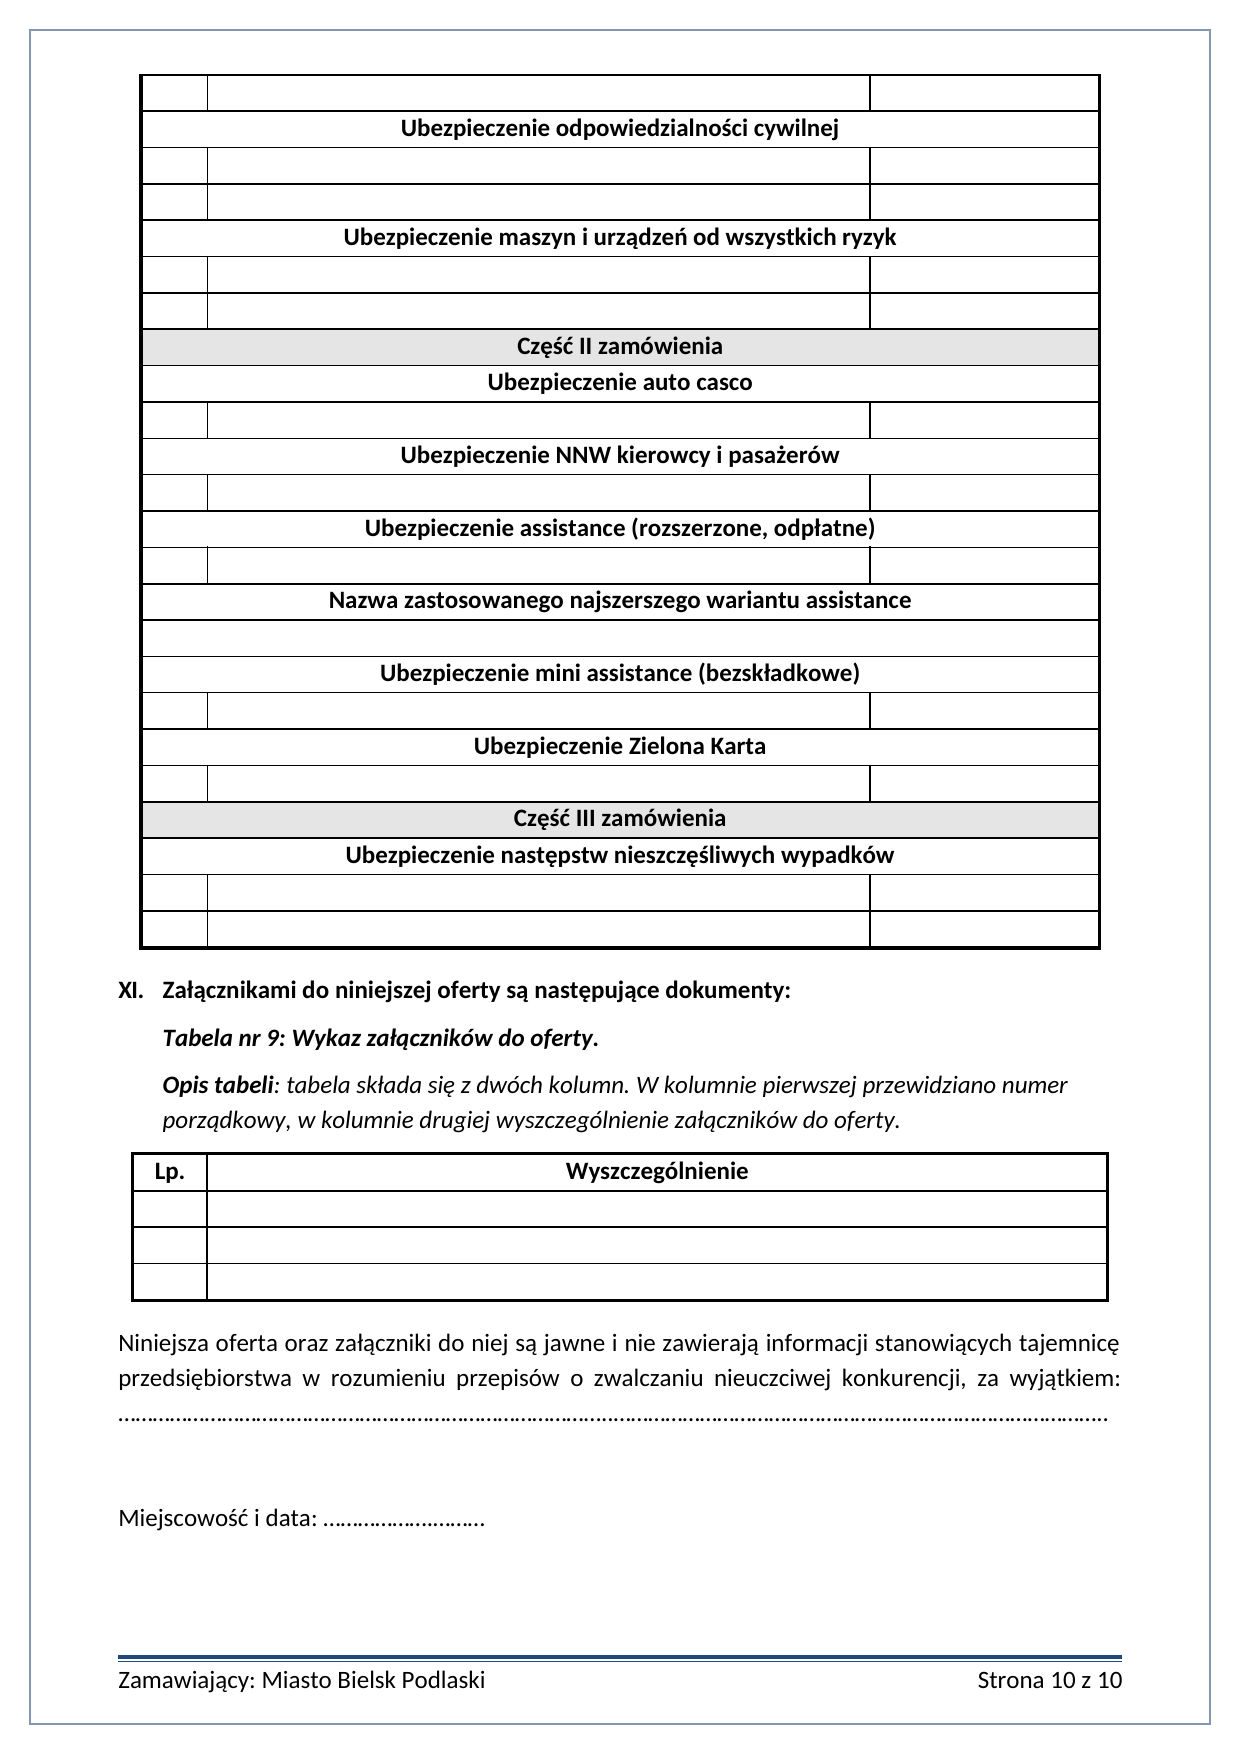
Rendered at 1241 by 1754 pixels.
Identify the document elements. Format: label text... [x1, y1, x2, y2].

text Opis tabeli: tabela składa się z dwóch kolumn. W kolumnie pierwszej przewidziano numer porządkowy, w kolumnie drugiej wyszczególnienie załączników do oferty. [162, 1069, 1122, 1135]
table_cell Ubezpieczenie assistance (rozszerzone, odpłatne) [143, 512, 1098, 546]
table_cell [134, 1192, 206, 1226]
table_cell Część III zamówienia [143, 803, 1098, 837]
table_header Wyszczególnienie [208, 1155, 1106, 1190]
table_cell [208, 766, 869, 801]
table_cell [134, 1228, 206, 1263]
table_cell Ubezpieczenie Zielona Karta [143, 730, 1098, 764]
text Tabela nr 9: Wykaz załączników do oferty. [162, 1022, 1122, 1052]
table_cell [871, 912, 1098, 946]
table_cell Część II zamówienia [143, 330, 1098, 365]
text Niniejsza oferta oraz załączniki do niej są jawne i nie zawierają informacji stanowiących tajemnicę przedsiębiorstwa w rozumieniu przepisów o zwalczaniu nieuczciwej konkurencji, za wyjątkiem: …………………………………………………………………………..………………………………………………………………………….. [118, 1327, 1122, 1428]
table_cell [208, 693, 869, 728]
table_cell Ubezpieczenie maszyn i urządzeń od wszystkich ryzyk [143, 221, 1098, 256]
table_cell [143, 912, 207, 946]
table_cell [208, 912, 869, 946]
table_cell [871, 548, 1098, 583]
table_cell [208, 403, 869, 437]
table_cell [208, 148, 869, 183]
table_cell [143, 766, 207, 801]
table_cell [143, 185, 207, 219]
table_cell [871, 475, 1098, 510]
table_cell [208, 185, 869, 219]
table_cell [143, 621, 1098, 656]
table_cell Ubezpieczenie auto casco [143, 366, 1098, 401]
table_cell [871, 766, 1098, 801]
table_cell [871, 257, 1098, 292]
table_cell Ubezpieczenie mini assistance (bezskładkowe) [143, 657, 1098, 692]
table_cell [871, 403, 1098, 437]
table_cell [208, 257, 869, 292]
table_cell [143, 475, 207, 510]
table_cell [143, 693, 207, 728]
table_cell [871, 185, 1098, 219]
table_cell [871, 294, 1098, 328]
table_cell [143, 548, 207, 583]
table_cell [208, 475, 869, 510]
table_header Lp. [134, 1155, 206, 1190]
table_cell [143, 403, 207, 437]
table_cell [208, 1192, 1106, 1226]
table_cell Nazwa zastosowanego najszerszego wariantu assistance [143, 585, 1098, 619]
table_cell [134, 1264, 206, 1299]
table_cell [208, 294, 869, 328]
table_cell [143, 294, 207, 328]
table_cell Ubezpieczenie NNW kierowcy i pasażerów [143, 439, 1098, 474]
table_cell Ubezpieczenie odpowiedzialności cywilnej [143, 112, 1098, 147]
table_cell Ubezpieczenie następstw nieszczęśliwych wypadków [143, 839, 1098, 874]
table_cell [208, 548, 869, 583]
table_cell [871, 693, 1098, 728]
text Miejscowość i data: ……………….……… [118, 1502, 1122, 1533]
table_cell [871, 76, 1098, 110]
table_cell [871, 875, 1098, 910]
list Załącznikami do niniejszej oferty są następujące dokumenty: [118, 974, 1122, 1005]
table_cell [143, 257, 207, 292]
table_cell [208, 1228, 1106, 1263]
table_cell [208, 875, 869, 910]
table_cell [208, 1264, 1106, 1299]
table_cell [143, 148, 207, 183]
table_cell [143, 875, 207, 910]
table_cell [143, 76, 207, 110]
table_cell [208, 76, 869, 110]
table_cell [871, 148, 1098, 183]
